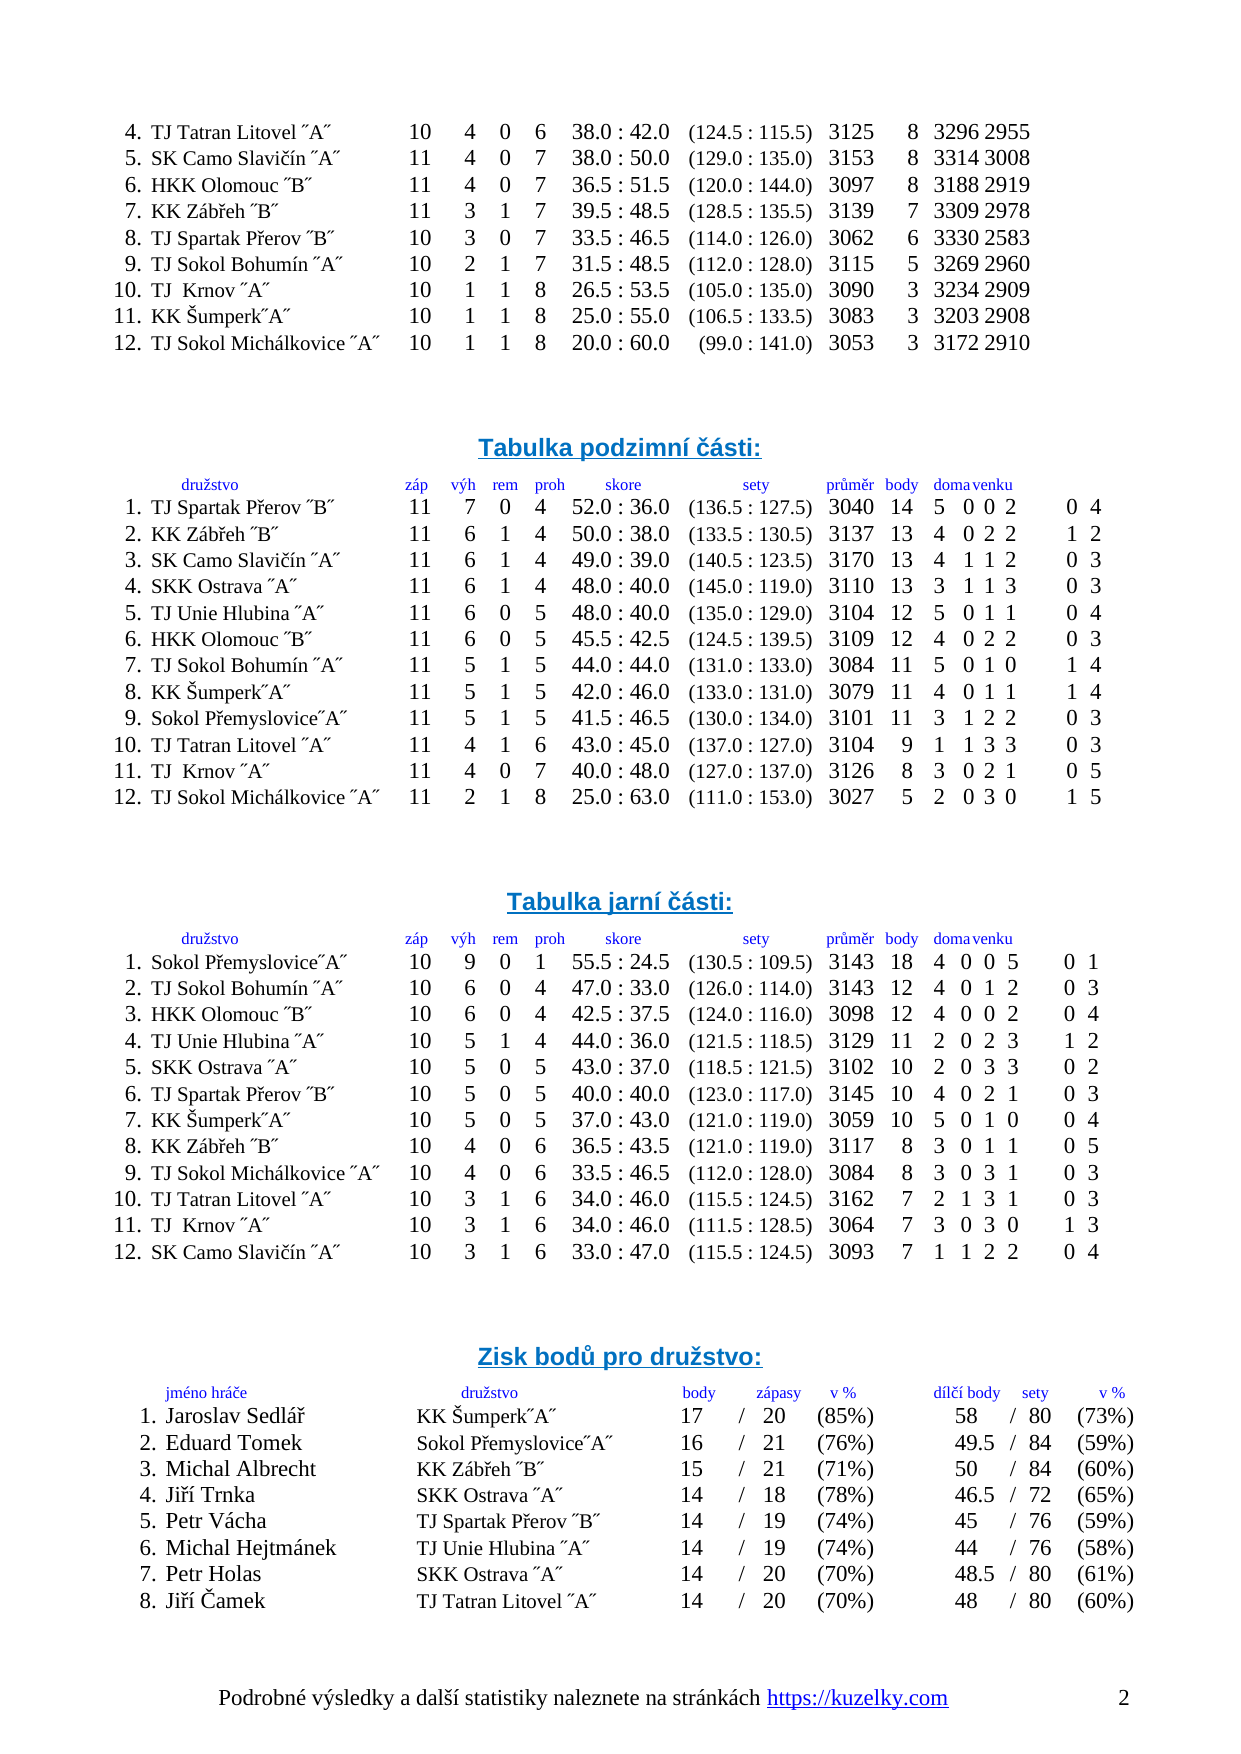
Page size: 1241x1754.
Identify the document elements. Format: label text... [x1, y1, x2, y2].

text 2. KK Zábřeh ˝B˝ 11 6 1 4 50.0 : 38.0 (133.5 : 130.5) 3137 13 4 0 2 2 1 2 [106, 520, 1134, 546]
text 9. TJ Sokol Bohumín ˝A˝ 10 2 1 7 31.5 : 48.5 (112.0 : 128.0) 3115 5 3269 2960 [106, 250, 1134, 276]
text 10. TJ Tatran Litovel ˝A˝ 10 3 1 6 34.0 : 46.0 (115.5 : 124.5) 3162 7 2 1 3 1 0 3 [106, 1185, 1134, 1211]
text 5. Petr Vácha TJ Spartak Přerov ˝B˝ 14 / 19 (74%) 45 / 76 (59%) [106, 1508, 1134, 1534]
text 3. HKK Olomouc ˝B˝ 10 6 0 4 42.5 : 37.5 (124.0 : 116.0) 3098 12 4 0 0 2 0 4 [106, 1001, 1134, 1027]
text 8. TJ Spartak Přerov ˝B˝ 10 3 0 7 33.5 : 46.5 (114.0 : 126.0) 3062 6 3330 2583 [106, 223, 1134, 250]
text 3. Michal Albrecht KK Zábřeh ˝B˝ 15 / 21 (71%) 50 / 84 (60%) [106, 1455, 1134, 1481]
text 6. HKK Olomouc ˝B˝ 11 6 0 5 45.5 : 42.5 (124.5 : 139.5) 3109 12 4 0 2 2 0 3 [106, 625, 1134, 652]
text 8. Jiří Čamek TJ Tatran Litovel ˝A˝ 14 / 20 (70%) 48 / 80 (60%) [106, 1587, 1134, 1613]
text 6. TJ Spartak Přerov ˝B˝ 10 5 0 5 40.0 : 40.0 (123.0 : 117.0) 3145 10 4 0 2 1 0 3 [106, 1079, 1134, 1106]
text družstvo záp výh rem proh skore sety průměr body doma venku [106, 474, 1134, 493]
text 8. KK Šumperk˝A˝ 11 5 1 5 42.0 : 46.0 (133.0 : 131.0) 3079 11 4 0 1 1 1 4 [106, 678, 1134, 704]
text 12. TJ Sokol Michálkovice ˝A˝ 11 2 1 8 25.0 : 63.0 (111.0 : 153.0) 3027 5 2 0 3 0 1 5 [106, 783, 1134, 810]
text 10. TJ Krnov ˝A˝ 10 1 1 8 26.5 : 53.5 (105.0 : 135.0) 3090 3 3234 2909 [106, 276, 1134, 303]
text 10. TJ Tatran Litovel ˝A˝ 11 4 1 6 43.0 : 45.0 (137.0 : 127.0) 3104 9 1 1 3 3 0 3 [106, 731, 1134, 757]
text 2. TJ Sokol Bohumín ˝A˝ 10 6 0 4 47.0 : 33.0 (126.0 : 114.0) 3143 12 4 0 1 2 0 3 [106, 974, 1134, 1001]
text 1. Sokol Přemyslovice˝A˝ 10 9 0 1 55.5 : 24.5 (130.5 : 109.5) 3143 18 4 0 0 5 0 1 [106, 948, 1134, 974]
text 2. Eduard Tomek Sokol Přemyslovice˝A˝ 16 / 21 (76%) 49.5 / 84 (59%) [106, 1428, 1134, 1455]
text 7. KK Šumperk˝A˝ 10 5 0 5 37.0 : 43.0 (121.0 : 119.0) 3059 10 5 0 1 0 0 4 [106, 1106, 1134, 1132]
text 5. SK Camo Slavičín ˝A˝ 11 4 0 7 38.0 : 50.0 (129.0 : 135.0) 3153 8 3314 3008 [106, 144, 1134, 171]
text 12. SK Camo Slavičín ˝A˝ 10 3 1 6 33.0 : 47.0 (115.5 : 124.5) 3093 7 1 1 2 2 0 4 [106, 1238, 1134, 1264]
text 1. Jaroslav Sedlář KK Šumperk˝A˝ 17 / 20 (85%) 58 / 80 (73%) [106, 1402, 1134, 1428]
text 4. SKK Ostrava ˝A˝ 11 6 1 4 48.0 : 40.0 (145.0 : 119.0) 3110 13 3 1 1 3 0 3 [106, 572, 1134, 599]
text 4. TJ Unie Hlubina ˝A˝ 10 5 1 4 44.0 : 36.0 (121.5 : 118.5) 3129 11 2 0 2 3 1 2 [106, 1027, 1134, 1053]
text 1. TJ Spartak Přerov ˝B˝ 11 7 0 4 52.0 : 36.0 (136.5 : 127.5) 3040 14 5 0 0 2 0 4 [106, 493, 1134, 520]
text 11. KK Šumperk˝A˝ 10 1 1 8 25.0 : 55.0 (106.5 : 133.5) 3083 3 3203 2908 [106, 303, 1134, 329]
text 11. TJ Krnov ˝A˝ 10 3 1 6 34.0 : 46.0 (111.5 : 128.5) 3064 7 3 0 3 0 1 3 [106, 1211, 1134, 1238]
text 5. SKK Ostrava ˝A˝ 10 5 0 5 43.0 : 37.0 (118.5 : 121.5) 3102 10 2 0 3 3 0 2 [106, 1053, 1134, 1079]
text Tabulka jarní části: [94, 887, 1145, 916]
text 7. KK Zábřeh ˝B˝ 11 3 1 7 39.5 : 48.5 (128.5 : 135.5) 3139 7 3309 2978 [106, 197, 1134, 223]
text 3. SK Camo Slavičín ˝A˝ 11 6 1 4 49.0 : 39.0 (140.5 : 123.5) 3170 13 4 1 1 2 0 3 [106, 546, 1134, 572]
text 8. KK Zábřeh ˝B˝ 10 4 0 6 36.5 : 43.5 (121.0 : 119.0) 3117 8 3 0 1 1 0 5 [106, 1132, 1134, 1159]
text 4. TJ Tatran Litovel ˝A˝ 10 4 0 6 38.0 : 42.0 (124.5 : 115.5) 3125 8 3296 2955 [106, 118, 1134, 144]
text družstvo záp výh rem proh skore sety průměr body doma venku [106, 929, 1134, 948]
text jméno hráče družstvo body zápasy v % dílčí body sety v % [106, 1383, 1134, 1402]
text Zisk bodů pro družstvo: [94, 1342, 1145, 1371]
text Tabulka podzimní části: [94, 433, 1145, 462]
text 6. Michal Hejtmánek TJ Unie Hlubina ˝A˝ 14 / 19 (74%) 44 / 76 (58%) [106, 1534, 1134, 1560]
text 9. TJ Sokol Michálkovice ˝A˝ 10 4 0 6 33.5 : 46.5 (112.0 : 128.0) 3084 8 3 0 3 1 0 3 [106, 1159, 1134, 1185]
text 9. Sokol Přemyslovice˝A˝ 11 5 1 5 41.5 : 46.5 (130.0 : 134.0) 3101 11 3 1 2 2 0 3 [106, 704, 1134, 731]
text 11. TJ Krnov ˝A˝ 11 4 0 7 40.0 : 48.0 (127.0 : 137.0) 3126 8 3 0 2 1 0 5 [106, 757, 1134, 783]
text 4. Jiří Trnka SKK Ostrava ˝A˝ 14 / 18 (78%) 46.5 / 72 (65%) [106, 1481, 1134, 1508]
text 12. TJ Sokol Michálkovice ˝A˝ 10 1 1 8 20.0 : 60.0 (99.0 : 141.0) 3053 3 3172 2910 [106, 329, 1134, 355]
text 7. Petr Holas SKK Ostrava ˝A˝ 14 / 20 (70%) 48.5 / 80 (61%) [106, 1560, 1134, 1587]
text 7. TJ Sokol Bohumín ˝A˝ 11 5 1 5 44.0 : 44.0 (131.0 : 133.0) 3084 11 5 0 1 0 1 4 [106, 652, 1134, 678]
text 5. TJ Unie Hlubina ˝A˝ 11 6 0 5 48.0 : 40.0 (135.0 : 129.0) 3104 12 5 0 1 1 0 4 [106, 599, 1134, 625]
text 6. HKK Olomouc ˝B˝ 11 4 0 7 36.5 : 51.5 (120.0 : 144.0) 3097 8 3188 2919 [106, 171, 1134, 197]
